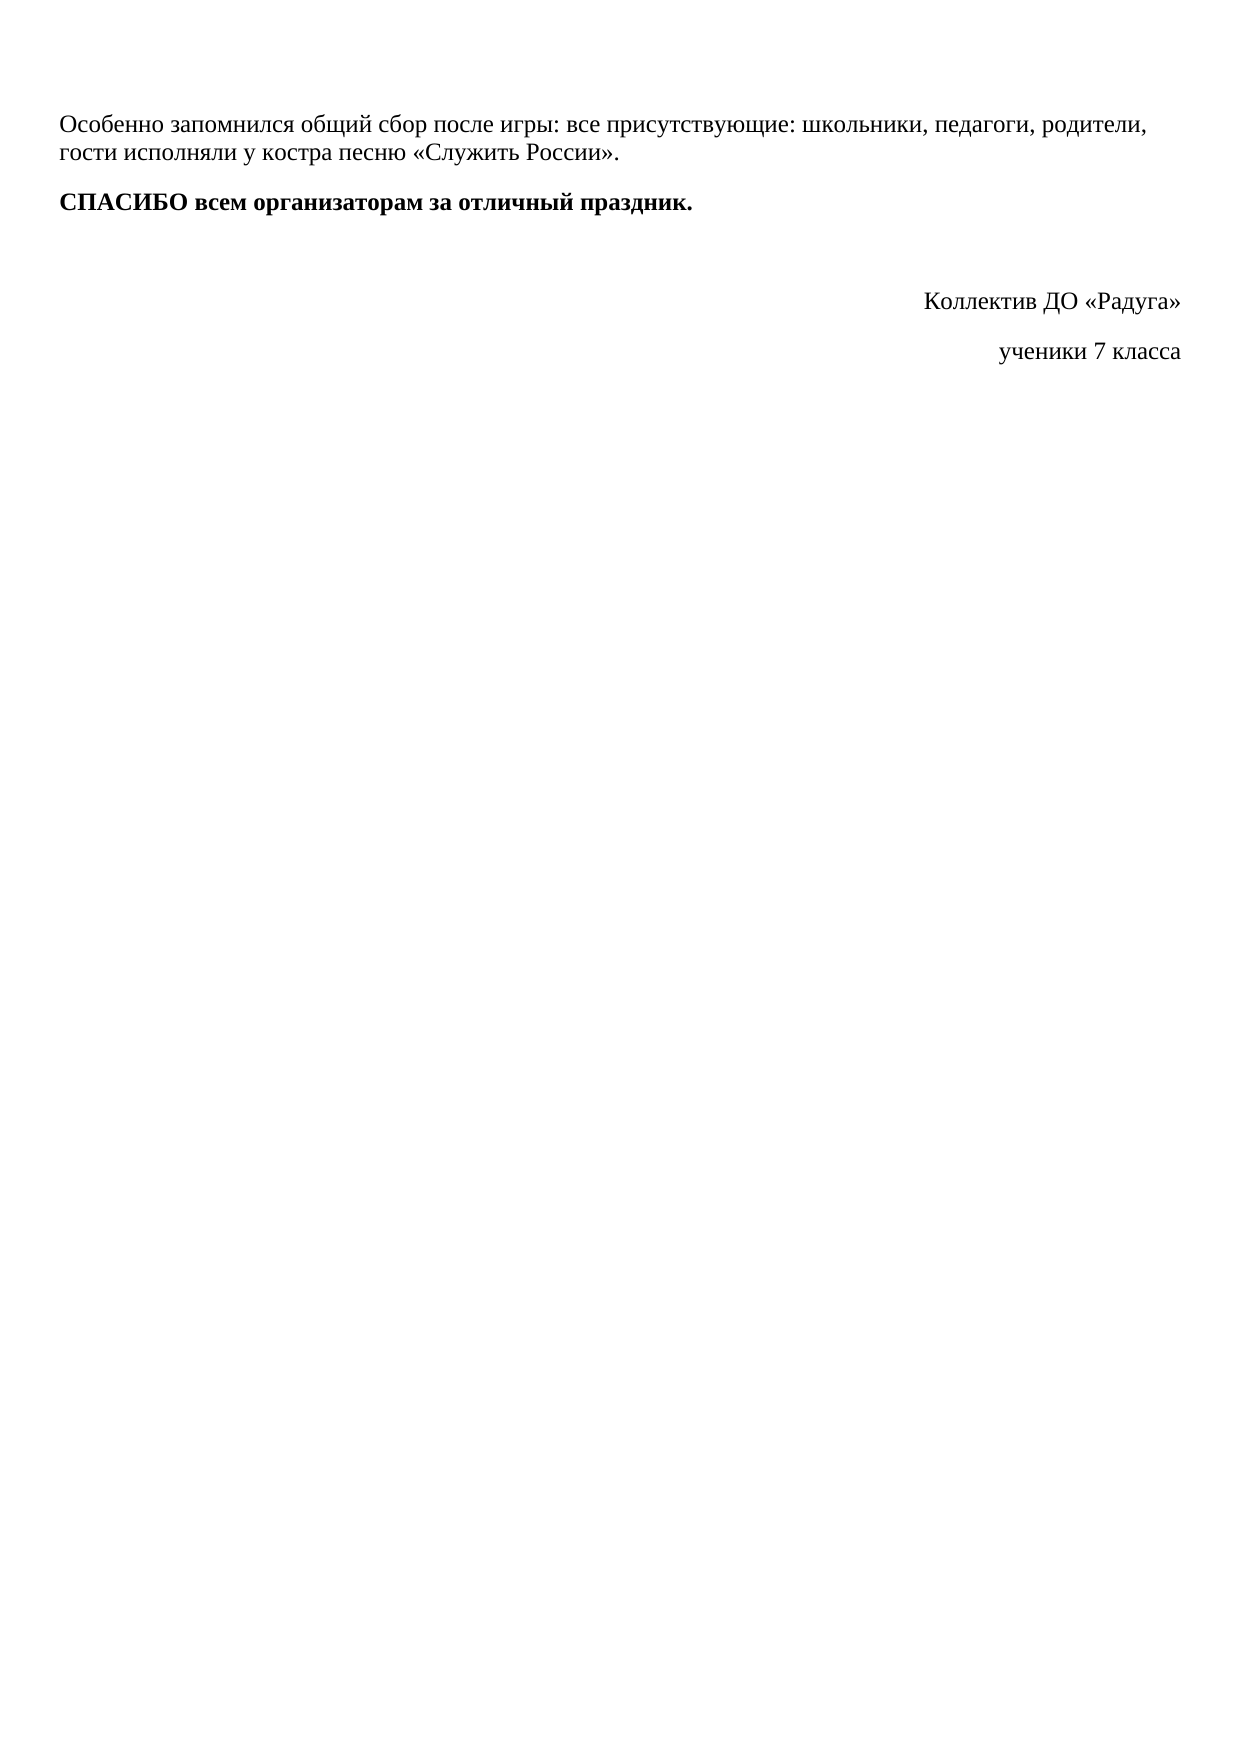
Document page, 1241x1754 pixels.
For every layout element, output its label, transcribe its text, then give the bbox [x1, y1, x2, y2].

text Особенно запомнился общий сбор после игры: все присутствующие: школьники, педагоги, родители, гости исполняли у костра песню «Служить России». [59, 109, 1181, 166]
text Коллектив ДО «Радуга» [59, 286, 1181, 315]
text ученики 7 класса [59, 336, 1181, 364]
text СПАСИБО всем организаторам за отличный праздник. [59, 187, 1181, 216]
